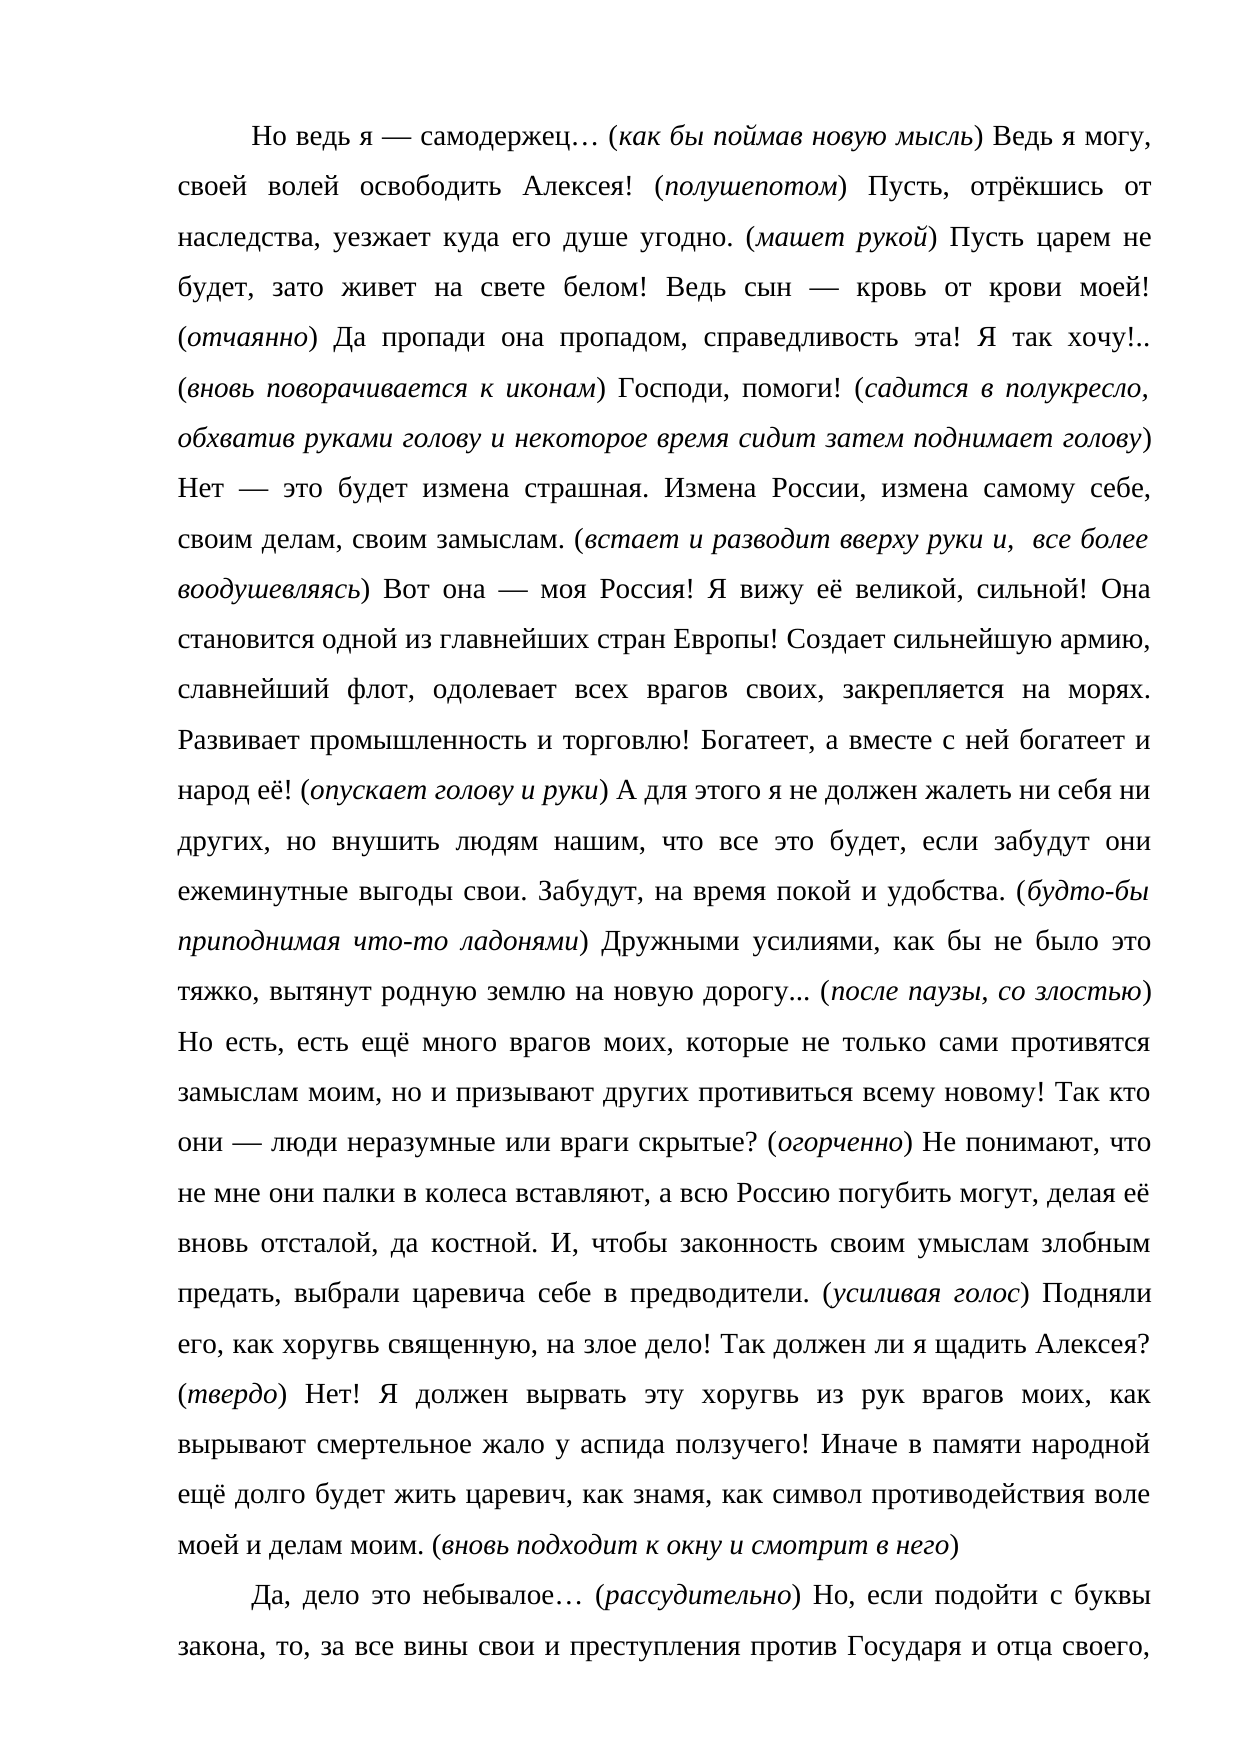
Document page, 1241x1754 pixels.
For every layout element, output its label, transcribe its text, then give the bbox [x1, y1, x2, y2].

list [177, 1577, 1152, 1661]
list Но ведь я — самодержец… (как бы поймав новую мысль) Ведь я могу, своей волей освободить Алексея! (полушепотом) Пусть, отрёкшись от наследства, уезжает куда его душе угодно. (машет рукой) Пусть царем не будет, зато живет на свете белом! Ведь сын — кровь от крови моей! (отчаянно) Да пропади она пропадом, справедливость эта! Я так хочу!.. (вновь поворачивается к иконам) Господи, помоги! (садится в полукресло, обхватив руками голову и некоторое время сидит затем поднимает голову) Нет — это будет измена страшная. Измена России, измена самому себе, своим делам, своим замыслам. (встает и разводит вверху руки и, все более воодушевляясь) Вот она — моя Россия! Я вижу её великой, сильной! Она становится одной из главнейших стран Европы! Создает сильнейшую армию, славнейший флот, одолевает всех врагов своих, закрепляется на морях. Развивает промышленность и торговлю! Богатеет, а вместе с ней богатеет и народ её! (опускает голову и руки) А для этого я не должен жалеть ни себя ни других, но внушить людям нашим, что все это будет, если забудут они ежеминутные выгоды свои. Забудут, на время покой и удобства. (будто-бы приподнимая что-то ладонями) Дружными усилиями, как бы не было это тяжко, вытянут родную землю на новую дорогу... (после паузы, со злостью) Но есть, есть ещё много врагов моих, которые не только сами противятся замыслам моим, но и призывают других противиться всему новому! Так кто они — люди неразумные или враги скрытые? (огорченно) Не понимают, что не мне они палки в колеса вставляют, а всю Россию погубить могут, делая её вновь отсталой, да костной. И, чтобы законность своим умыслам злобным предать, выбрали царевича себе в предводители. (усиливая голос) Подняли его, как хоругвь священную, на злое дело! Так должен ли я щадить Алексея? (твердо) Нет! Я должен вырвать эту хоругвь из рук врагов моих, как вырывают смертельное жало у аспида ползучего! Иначе в памяти народной ещё долго будет жить царевич, как знамя, как символ противодействия воле моей и делам моим. (вновь подходит к окну и смотрит в него) [177, 118, 1152, 1561]
